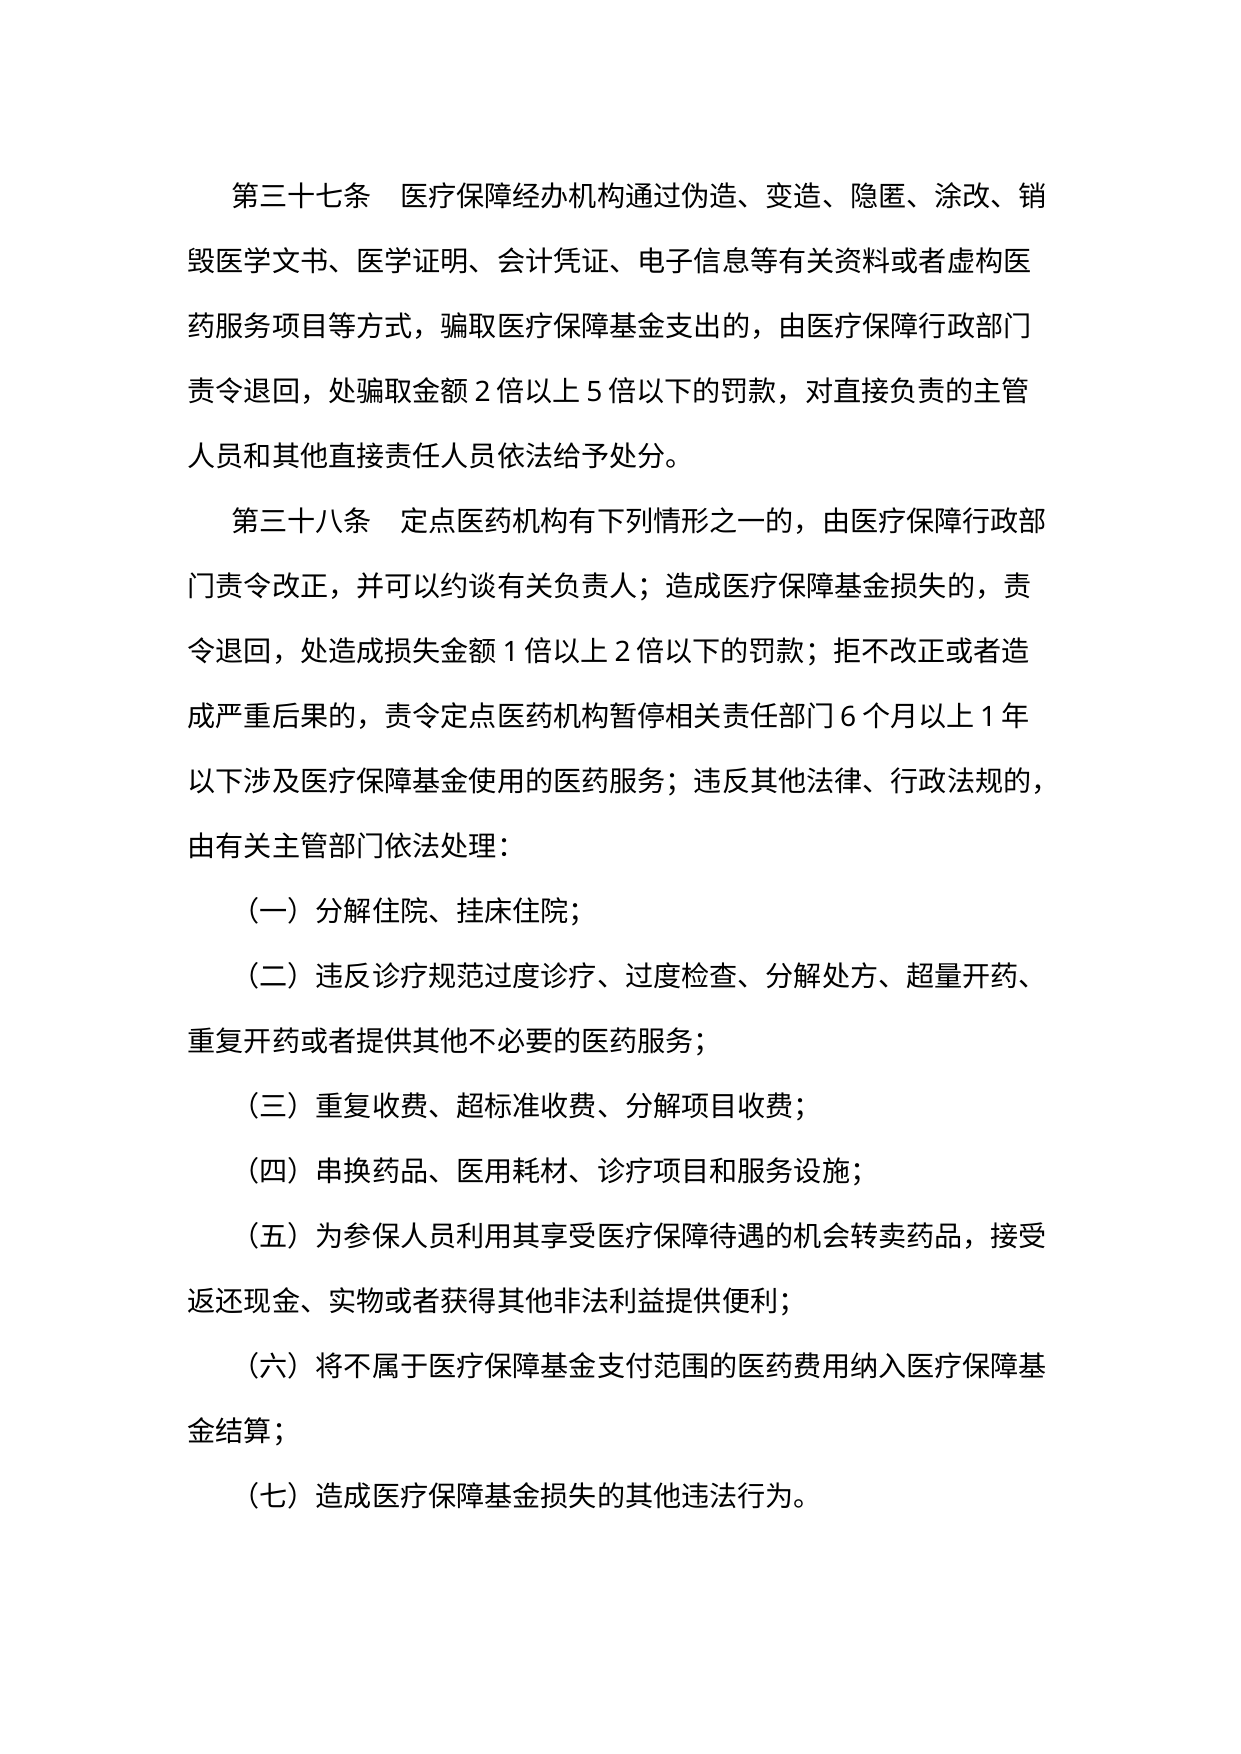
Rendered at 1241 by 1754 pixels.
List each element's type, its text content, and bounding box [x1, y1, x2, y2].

text （三）重复收费、超标准收费、分解项目收费； [187, 1072, 1053, 1137]
text （四）串换药品、医用耗材、诊疗项目和服务设施； [187, 1137, 1053, 1202]
text （二）违反诊疗规范过度诊疗、过度检查、分解处方、超量开药、重复开药或者提供其他不必要的医药服务； [187, 942, 1053, 1072]
text （一）分解住院、挂床住院； [187, 877, 1053, 942]
text （七）造成医疗保障基金损失的其他违法行为。 [187, 1462, 1053, 1527]
text （五）为参保人员利用其享受医疗保障待遇的机会转卖药品，接受返还现金、实物或者获得其他非法利益提供便利； [187, 1202, 1053, 1332]
text （六）将不属于医疗保障基金支付范围的医药费用纳入医疗保障基金结算； [187, 1332, 1053, 1462]
text 第三十七条 医疗保障经办机构通过伪造、变造、隐匿、涂改、销毁医学文书、医学证明、会计凭证、电子信息等有关资料或者虚构医药服务项目等方式，骗取医疗保障基金支出的，由医疗保障行政部门责令退回，处骗取金额2倍以上5倍以下的罚款，对直接负责的主管人员和其他直接责任人员依法给予处分。 [187, 162, 1053, 487]
text 第三十八条 定点医药机构有下列情形之一的，由医疗保障行政部门责令改正，并可以约谈有关负责人；造成医疗保障基金损失的，责令退回，处造成损失金额1倍以上2倍以下的罚款；拒不改正或者造成严重后果的，责令定点医药机构暂停相关责任部门6个月以上1年以下涉及医疗保障基金使用的医药服务；违反其他法律、行政法规的，由有关主管部门依法处理： [187, 487, 1053, 877]
